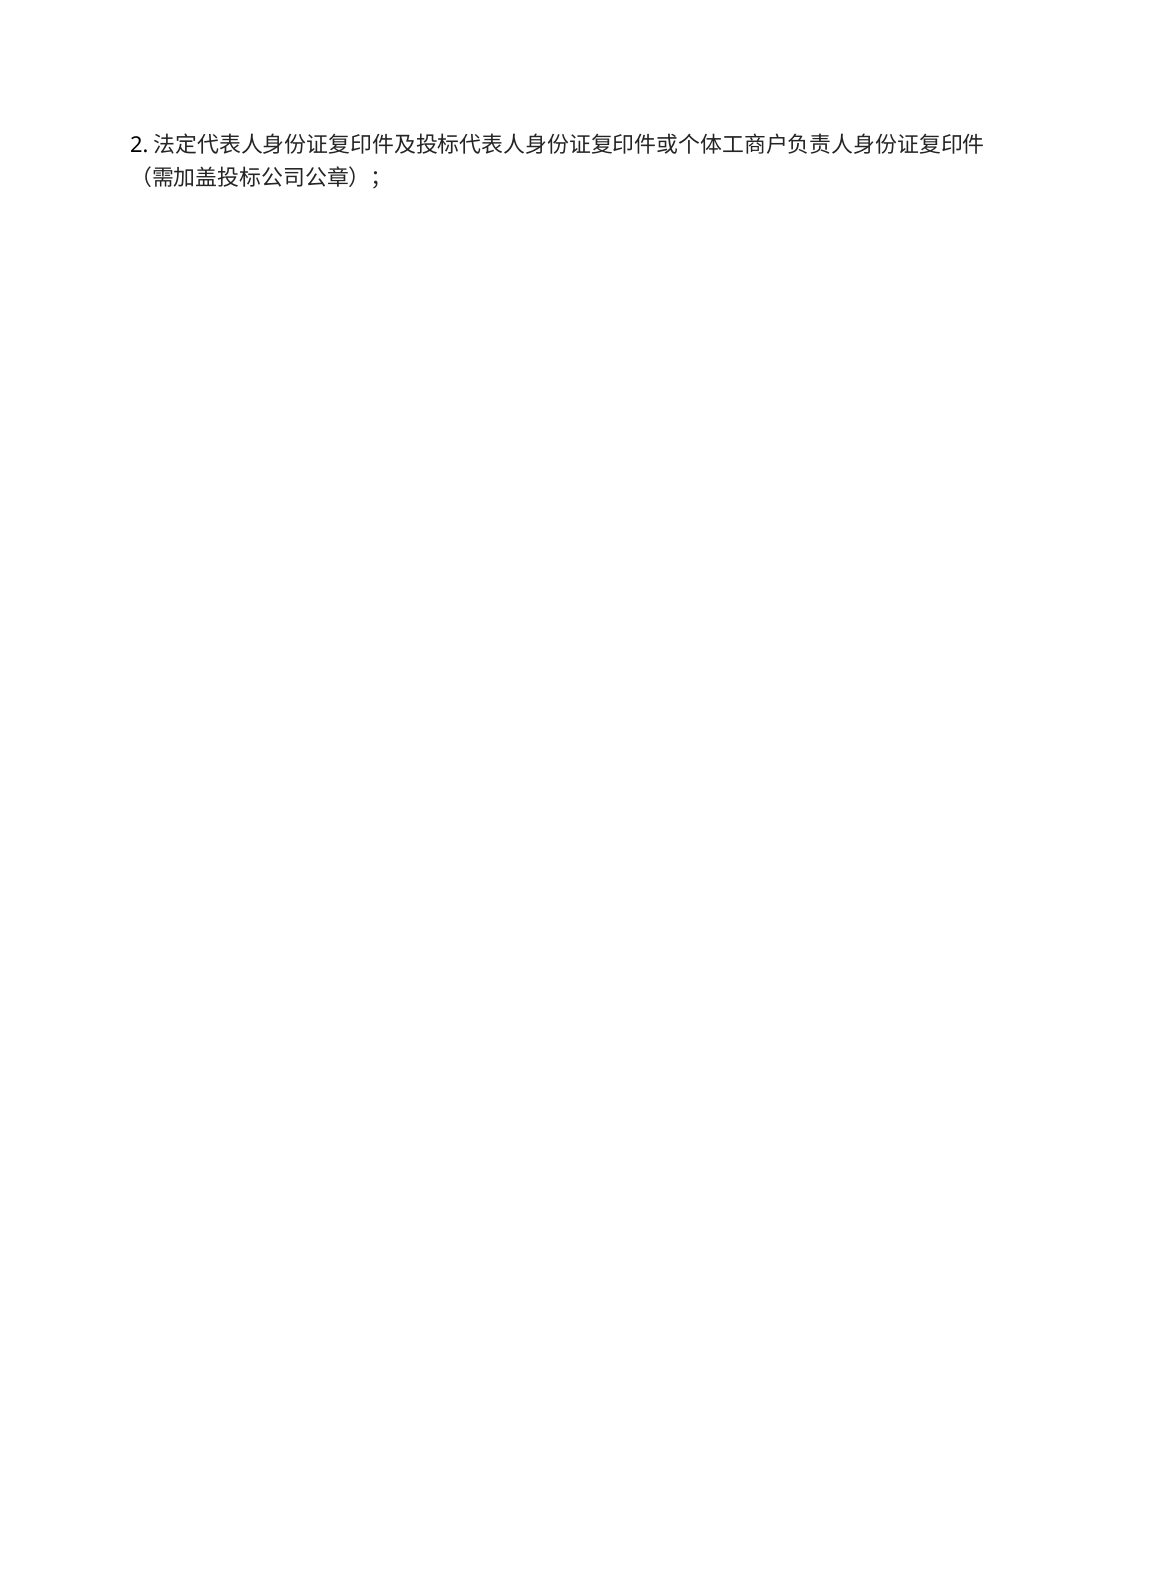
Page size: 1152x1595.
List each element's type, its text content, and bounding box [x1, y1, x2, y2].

text 1.营业执照副本复印件及税务登记证副本复印件（若为三证合一的，可只提供有“统一社会信用代码”的法人营业执照副本复印件）。2. 法定代表人身份证复印件及投标代表人身份证复印件或个体工商户负责人身份证复印件（需加盖投标公司公章）； [130, 127, 1022, 192]
